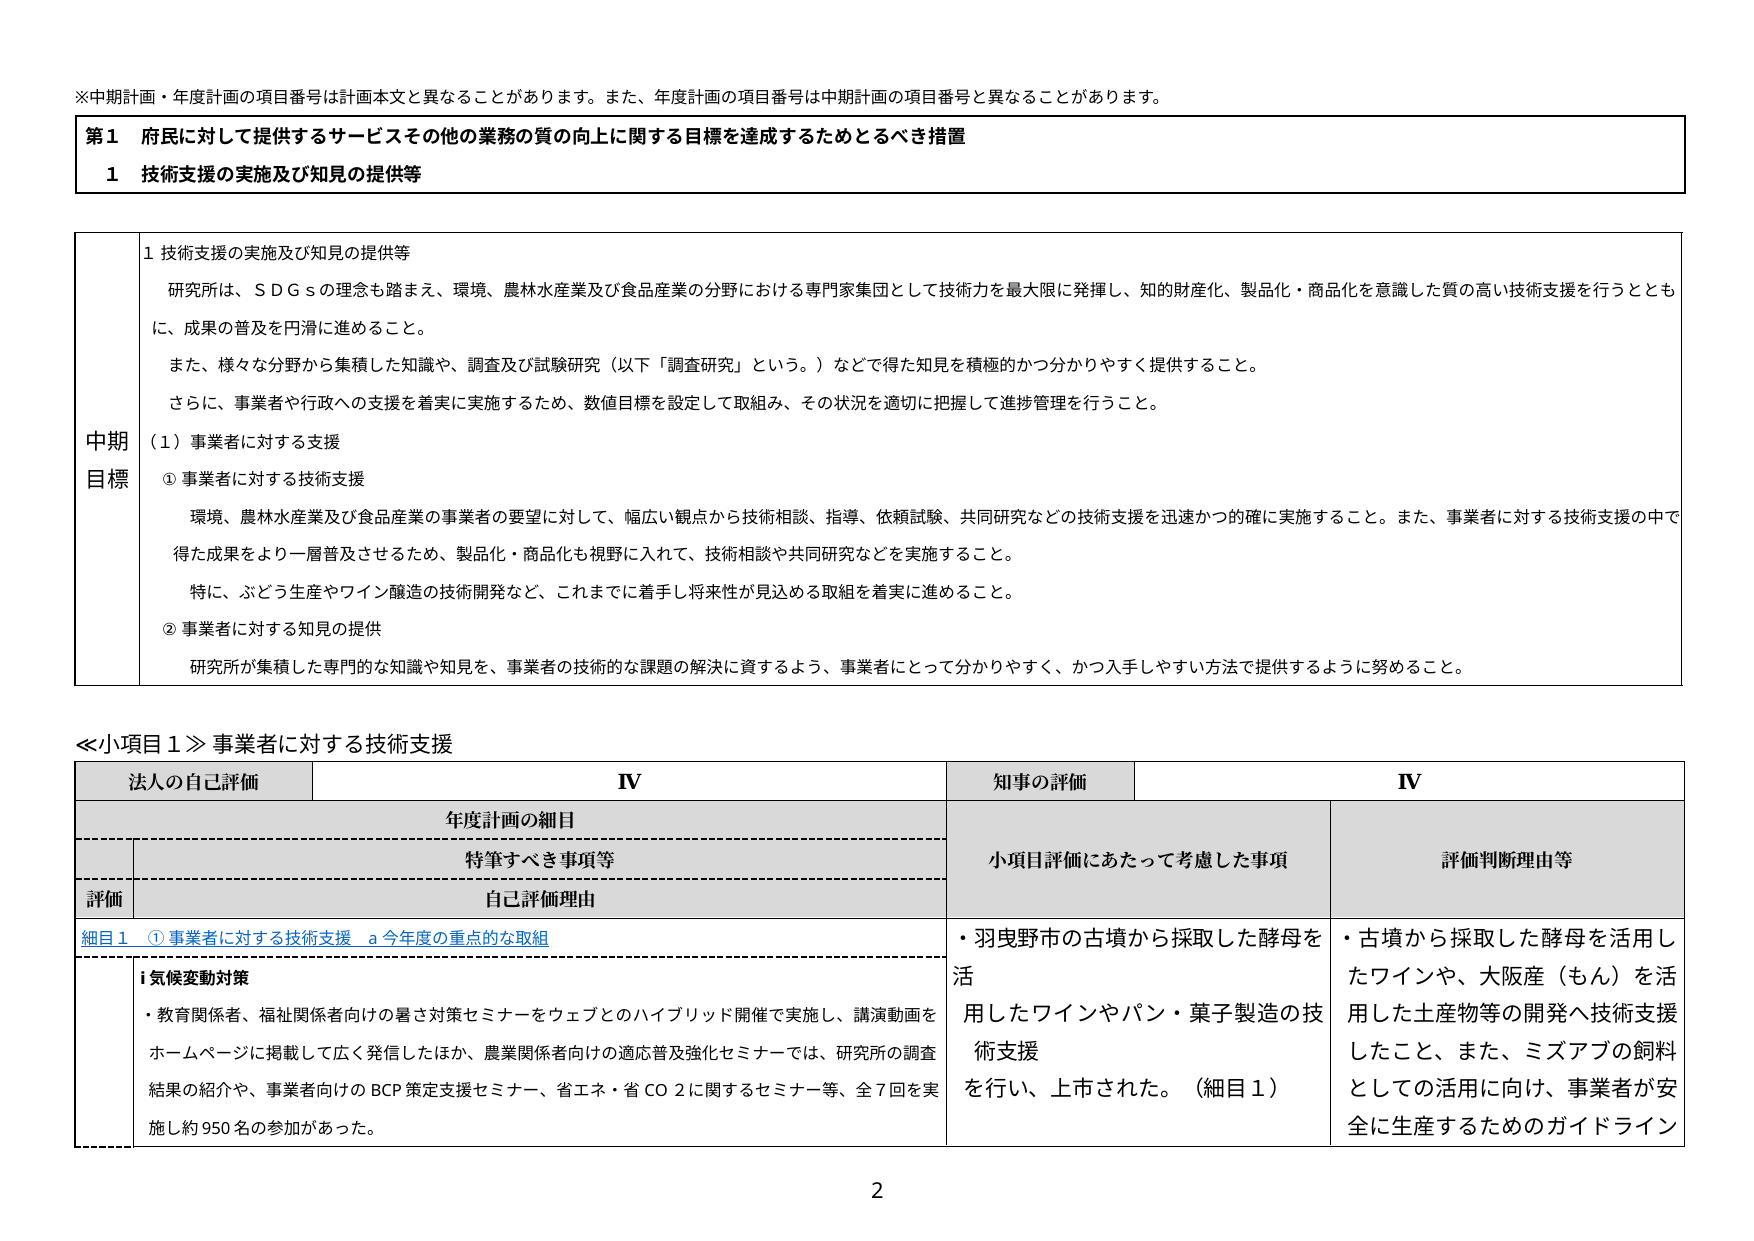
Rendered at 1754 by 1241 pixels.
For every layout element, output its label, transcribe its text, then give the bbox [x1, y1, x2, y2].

table_header 中期 目標 [76, 233, 139, 685]
table_cell 自己評価理由 [134, 878, 946, 917]
table_cell 年度計画の細目 [76, 801, 946, 838]
table_cell [76, 956, 133, 1146]
table_header 第１ 府民に対して提供するサービスその他の業務の質の向上に関する目標を達成するためとるべき措置 １ 技術支援の実施及び知見の提供等 [77, 117, 1684, 192]
table_cell 細目１ ① 事業者に対する技術支援 a 今年度の重点的な取組 [76, 919, 946, 956]
subtitle ≪小項目１≫ 事業者に対する技術支援 [75, 724, 1679, 761]
table_cell ・羽曳野市の古墳から採取した酵母を活 用したワインやパン・菓子製造の技術支援 を行い、上市された。（細目１） ・大阪産（もん）を活用した土産物とし て、いちじくクリームラングドシャクッキー、マ イワシの廃棄部を活用しDHA・EPAを訴 求した甘露煮・まぜごはんの素の商品開 発の技術支援をした。（細目１） ・昆虫ビジネス研究開発プラットフォームにお いて、コオロギ生産ガイドライン及びミズアブ 生産ガイドラインを策定し、コオロギ及びミ ズアブの安全性に関する取組に努める事 業者等の活動を支援した。 （細目１） ・受託研究の実施件数25件、受託研究に対する利用者からの総合評価4.8及び事業者からの技術相談対応件数523件はいずれも数値目標を達成するとともに、第１期及び第２期平均の実績を上回った。（細目２,３,６） [946, 919, 1330, 1146]
table_header 法人の自己評価 [76, 762, 312, 800]
table_cell [76, 838, 133, 878]
table_header Ⅳ [1135, 762, 1684, 800]
table_cell 小項目評価にあたって考慮した事項 [947, 801, 1330, 917]
table_header １ 技術支援の実施及び知見の提供等 研究所は、ＳＤＧｓの理念も踏まえ、環境、農林水産業及び食品産業の分野における専門家集団として技術力を最大限に発揮し、知的財産化、製品化・商品化を意識した質の高い技術支援を行うとともに、成果の普及を円滑に進めること。 また、様々な分野から集積した知識や、調査及び試験研究（以下「調査研究」という。）などで得た知見を積極的かつ分かりやすく提供すること。 さらに、事業者や行政への支援を着実に実施するため、数値目標を設定して取組み、その状況を適切に把握して進捗管理を行うこと。 [140, 233, 1681, 421]
table_cell 評価判断理由等 [1331, 801, 1684, 917]
table_cell （１）事業者に対する支援 ① 事業者に対する技術支援 環境、農林水産業及び食品産業の事業者の要望に対して、幅広い観点から技術相談、指導、依頼試験、共同研究などの技術支援を迅速かつ的確に実施すること。また、事業者に対する技術支援の中で得た成果をより一層普及させるため、製品化・商品化も視野に入れて、技術相談や共同研究などを実施すること。 特に、ぶどう生産やワイン醸造の技術開発など、これまでに着手し将来性が見込める取組を着実に進めること。 ② 事業者に対する知見の提供 研究所が集積した専門的な知識や知見を、事業者の技術的な課題の解決に資するよう、事業者にとって分かりやすく、かつ入手しやすい方法で提供するように努めること。 [140, 421, 1681, 685]
table_cell ・古墳から採取した酵母を活用したワインや、大阪産（もん）を活用した土産物等の開発へ技術支援したこと、また、ミズアブの飼料としての活用に向け、事業者が安全に生産するためのガイドラインを策定する等、事業者に対する積極的な支援を行った。 ・また、受託研究の実施件数、受託研 究に対する利用者の総合評価及び事 業者の技術相談対応件数は、いずれ も数値目標を達成するとともに、第１ 期第２期平均の実績を上回ったことを 評価した。 ・上記より、年度計画を上回る成果があったことから、自己評価の「Ⅳ」は妥当であると判断した。 [1330, 919, 1684, 1146]
table_header 知事の評価 [947, 762, 1134, 800]
table_header Ⅳ [313, 762, 946, 800]
table_cell 評価 [76, 878, 133, 917]
text ※中期計画・年度計画の項目番号は計画本文と異なることがあります。また、年度計画の項目番号は中期計画の項目番号と異なることがあります。 [75, 77, 1679, 115]
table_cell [134, 956, 946, 1146]
table_cell 特筆すべき事項等 [134, 838, 946, 878]
